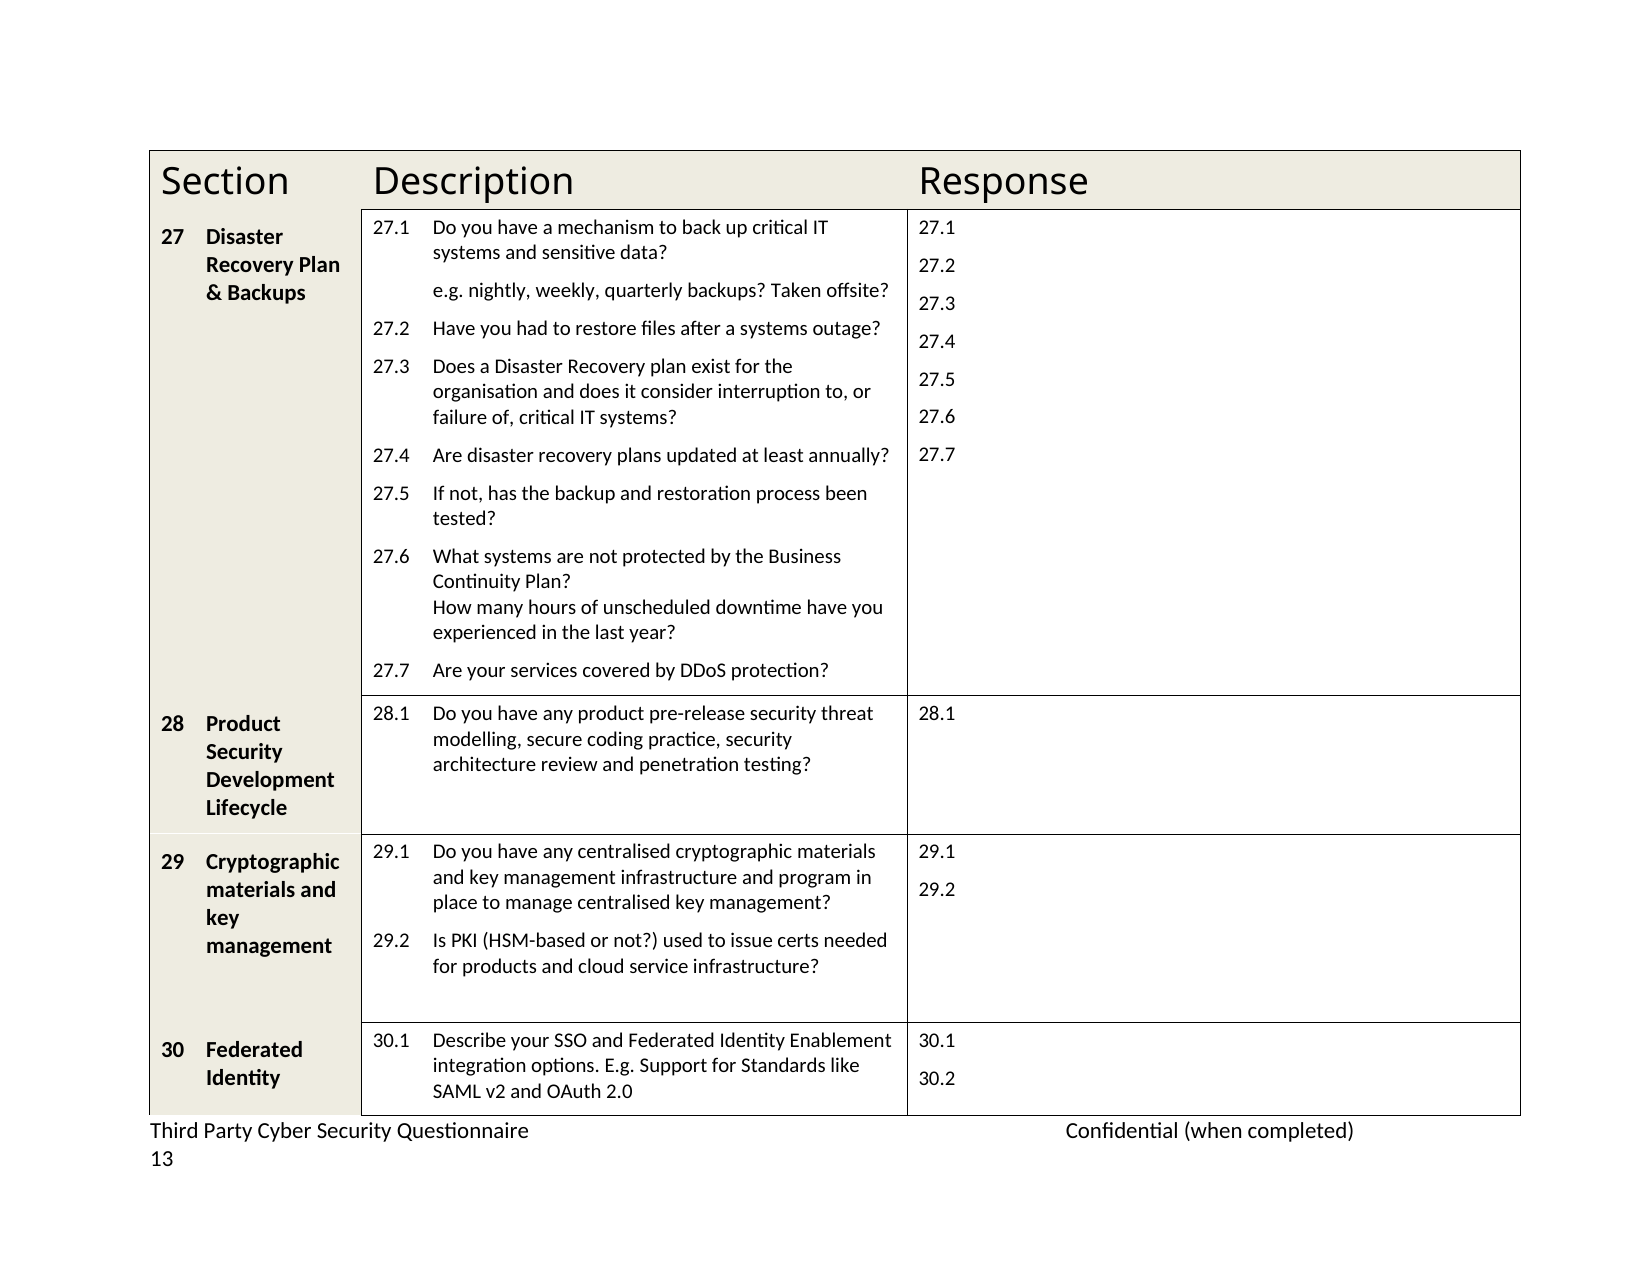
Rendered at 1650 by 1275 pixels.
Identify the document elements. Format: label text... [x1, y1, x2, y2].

table_cell Product Security Development Lifecycle [150, 695, 361, 833]
table_header Section [150, 151, 361, 209]
table_cell Do you have any product pre-release security threat modelling, secure coding practice, security architecture review and penetration testing? [362, 696, 907, 833]
table_cell Disaster Recovery Plan & Backups [150, 209, 361, 695]
table_cell [908, 696, 1520, 833]
table_cell Do you have any centralised cryptographic materials and key management infrastructure and program in place to manage centralised key management? Is PKI (HSM-based or not?) used to issue certs needed for products and cloud service infrastructure? [362, 835, 907, 1022]
table_cell [908, 1023, 1520, 1115]
table_cell [908, 835, 1520, 1022]
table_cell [150, 1022, 361, 1115]
table_header Description [361, 151, 907, 209]
table_cell Cryptographic materials and key management [150, 834, 361, 1022]
table_cell [908, 210, 1520, 695]
table_header Response [907, 151, 1520, 209]
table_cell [362, 1023, 907, 1115]
table_cell Do you have a mechanism to back up critical IT systems and sensitive data? e.g. nightly, weekly, quarterly backups? Taken offsite? Have you had to restore files after a systems outage? Does a Disaster Recovery plan exist for the organisation and does it consider interruption to, or failure of, critical IT systems? Are disaster recovery plans updated at least annually? If not, has the backup and restoration process been tested? What systems are not protected by the Business Continuity Plan? How many hours of unscheduled downtime have you experienced in the last year? Are your services covered by DDoS protection? [362, 210, 907, 695]
